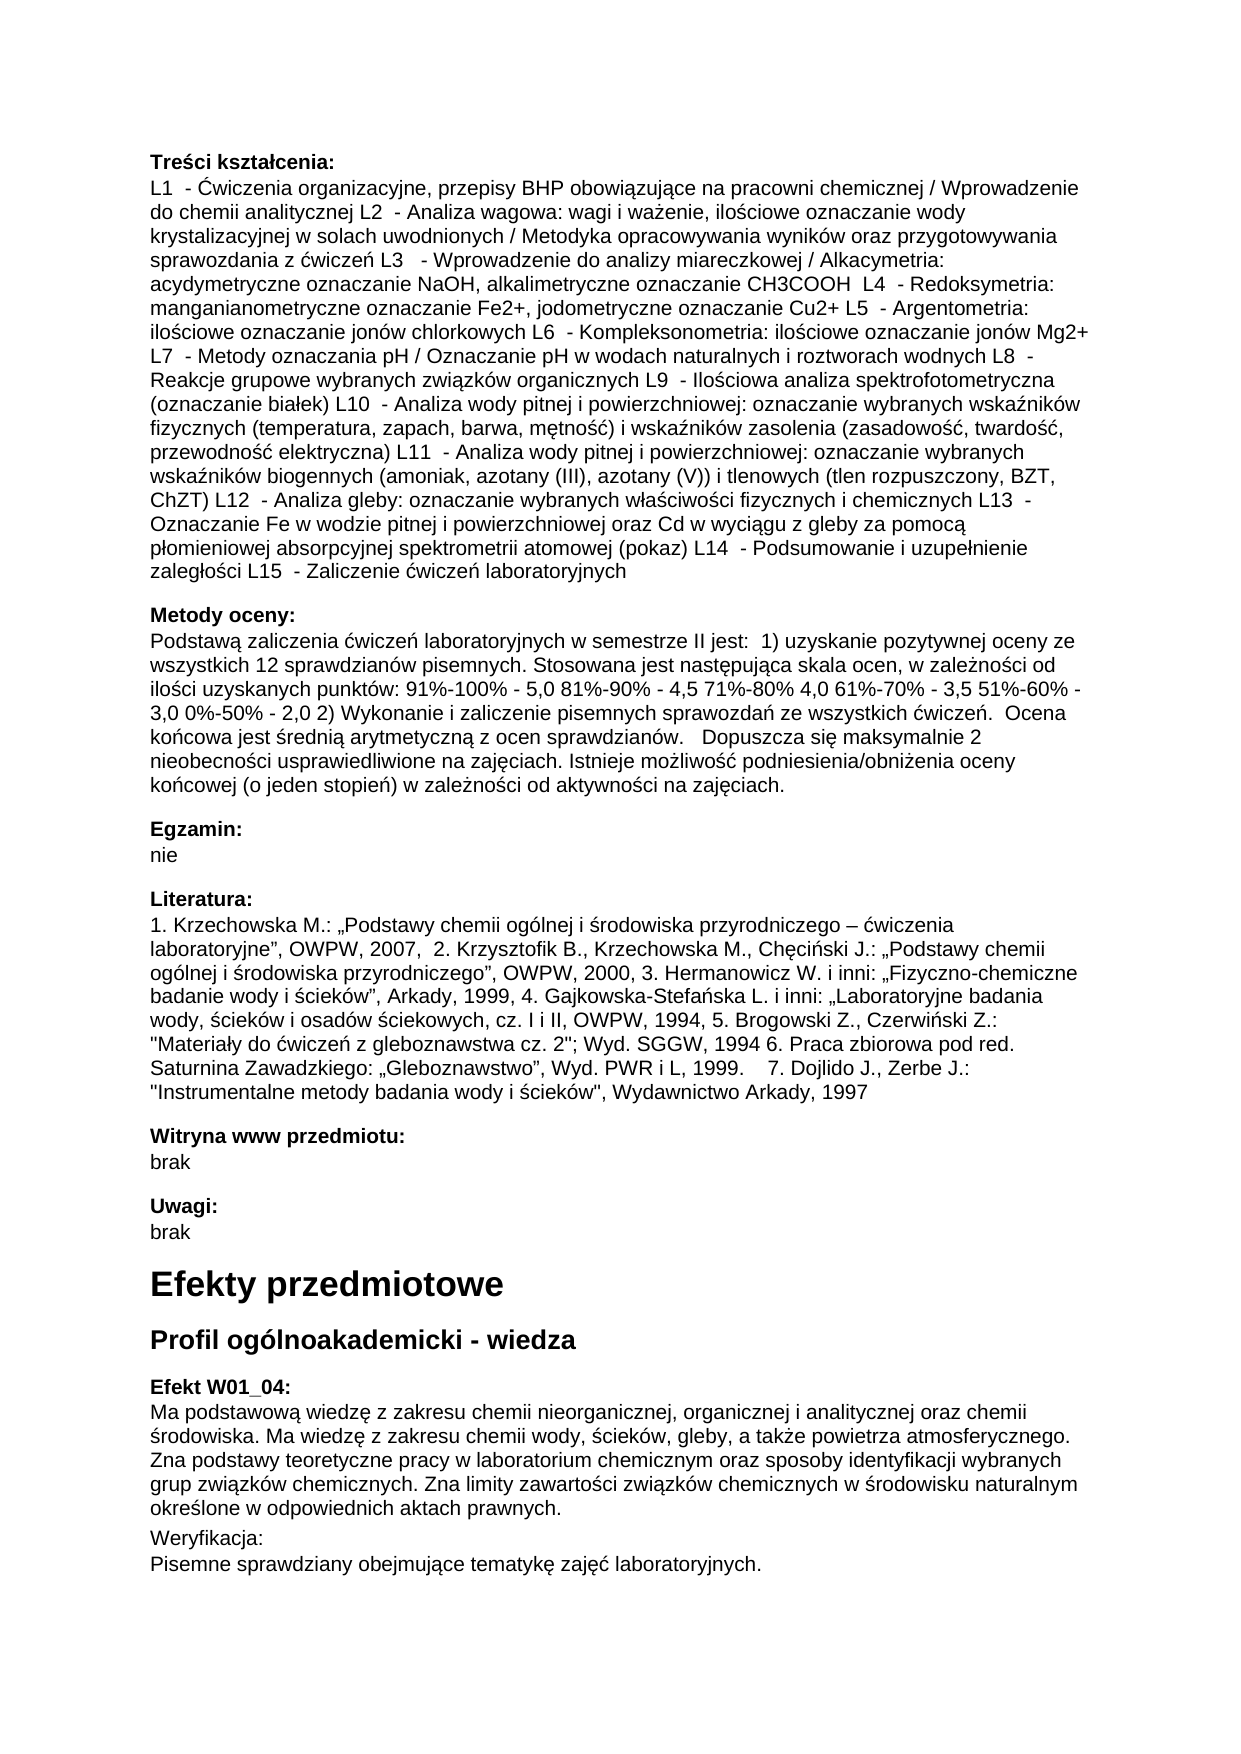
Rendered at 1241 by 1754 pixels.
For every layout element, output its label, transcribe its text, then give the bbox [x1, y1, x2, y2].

text 1. Krzechowska M.: „Podstawy chemii ogólnej i środowiska przyrodniczego – ćwiczenia laboratoryjne”, OWPW, 2007, 2. Krzysztofik B., Krzechowska M., Chęciński J.: „Podstawy chemii ogólnej i środowiska przyrodniczego”, OWPW, 2000, 3. Hermanowicz W. i inni: „Fizyczno-chemiczne badanie wody i ścieków”, Arkady, 1999, 4. Gajkowska-Stefańska L. i inni: „Laboratoryjne badania wody, ścieków i osadów ściekowych, cz. I i II, OWPW, 1994, 5. Brogowski Z., Czerwiński Z.: "Materiały do ćwiczeń z gleboznawstwa cz. 2"; Wyd. SGGW, 1994 6. Praca zbiorowa pod red. Saturnina Zawadzkiego: „Gleboznawstwo”, Wyd. PWR i L, 1999. 7. Dojlido J., Zerbe J.: "Instrumentalne metody badania wody i ścieków", Wydawnictwo Arkady, 1997 [150, 912, 1090, 1104]
text Podstawą zaliczenia ćwiczeń laboratoryjnych w semestrze II jest: 1) uzyskanie pozytywnej oceny ze wszystkich 12 sprawdzianów pisemnych. Stosowana jest następująca skala ocen, w zależności od ilości uzyskanych punktów: 91%-100% - 5,0 81%-90% - 4,5 71%-80% 4,0 61%-70% - 3,5 51%-60% - 3,0 0%-50% - 2,0 2) Wykonanie i zaliczenie pisemnych sprawozdań ze wszystkich ćwiczeń. Ocena końcowa jest średnią arytmetyczną z ocen sprawdzianów. Dopuszcza się maksymalnie 2 nieobecności usprawiedliwione na zajęciach. Istnieje możliwość podniesienia/obniżenia oceny końcowej (o jeden stopień) w zależności od aktywności na zajęciach. [150, 629, 1090, 797]
text nie [150, 843, 1090, 867]
text Uwagi: [150, 1194, 1090, 1218]
text brak [150, 1220, 1090, 1244]
text brak [150, 1150, 1090, 1174]
text Metody oceny: [150, 603, 1090, 627]
text Efekt W01_04: [150, 1375, 1090, 1399]
text Pisemne sprawdziany obejmujące tematykę zajęć laboratoryjnych. [150, 1552, 1090, 1576]
text Witryna www przedmiotu: [150, 1124, 1090, 1148]
subtitle Profil ogólnoakademicki - wiedza [150, 1324, 1090, 1355]
text L1 - Ćwiczenia organizacyjne, przepisy BHP obowiązujące na pracowni chemicznej / Wprowadzenie do chemii analitycznej L2 - Analiza wagowa: wagi i ważenie, ilościowe oznaczanie wody krystalizacyjnej w solach uwodnionych / Metodyka opracowywania wyników oraz przygotowywania sprawozdania z ćwiczeń L3 - Wprowadzenie do analizy miareczkowej / Alkacymetria: acydymetryczne oznaczanie NaOH, alkalimetryczne oznaczanie CH3COOH L4 - Redoksymetria: manganianometryczne oznaczanie Fe2+, jodometryczne oznaczanie Cu2+ L5 - Argentometria: ilościowe oznaczanie jonów chlorkowych L6 - Kompleksonometria: ilościowe oznaczanie jonów Mg2+ L7 - Metody oznaczania pH / Oznaczanie pH w wodach naturalnych i roztworach wodnych L8 - Reakcje grupowe wybranych związków organicznych L9 - Ilościowa analiza spektrofotometryczna (oznaczanie białek) L10 - Analiza wody pitnej i powierzchniowej: oznaczanie wybranych wskaźników fizycznych (temperatura, zapach, barwa, mętność) i wskaźników zasolenia (zasadowość, twardość, przewodność elektryczna) L11 - Analiza wody pitnej i powierzchniowej: oznaczanie wybranych wskaźników biogennych (amoniak, azotany (III), azotany (V)) i tlenowych (tlen rozpuszczony, BZT, ChZT) L12 - Analiza gleby: oznaczanie wybranych właściwości fizycznych i chemicznych L13 - Oznaczanie Fe w wodzie pitnej i powierzchniowej oraz Cd w wyciągu z gleby za pomocą płomieniowej absorpcyjnej spektrometrii atomowej (pokaz) L14 - Podsumowanie i uzupełnienie zaległości L15 - Zaliczenie ćwiczeń laboratoryjnych [150, 176, 1090, 583]
text Weryfikacja: [150, 1526, 1090, 1550]
text Ma podstawową wiedzę z zakresu chemii nieorganicznej, organicznej i analitycznej oraz chemii środowiska. Ma wiedzę z zakresu chemii wody, ścieków, gleby, a także powietrza atmosferycznego. Zna podstawy teoretyczne pracy w laboratorium chemicznym oraz sposoby identyfikacji wybranych grup związków chemicznych. Zna limity zawartości związków chemicznych w środowisku naturalnym określone w odpowiednich aktach prawnych. [150, 1400, 1090, 1520]
subtitle Efekty przedmiotowe [150, 1263, 1090, 1304]
text Egzamin: [150, 817, 1090, 841]
text Literatura: [150, 886, 1090, 910]
text Treści kształcenia: [150, 150, 1090, 174]
